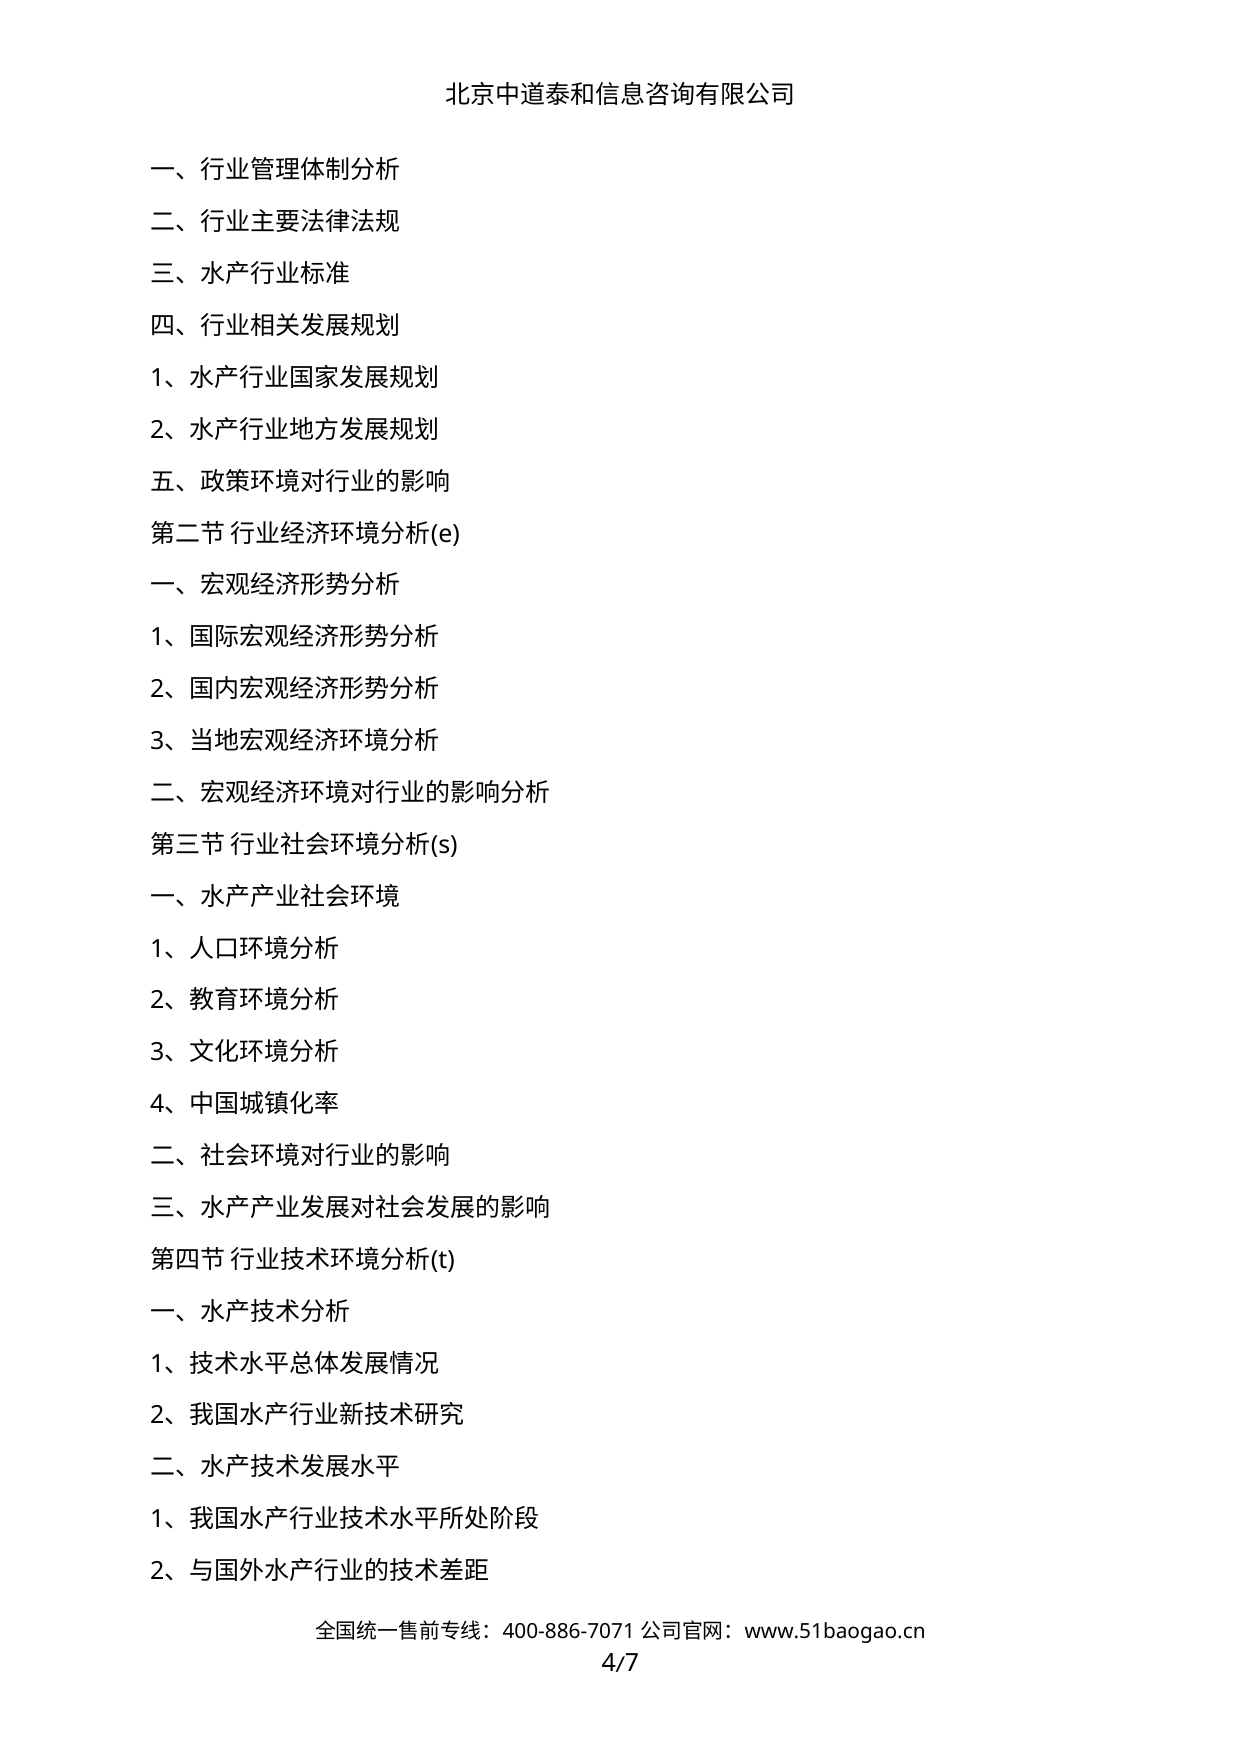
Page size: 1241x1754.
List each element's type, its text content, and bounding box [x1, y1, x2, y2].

text 4、中国城镇化率 [150, 1084, 1090, 1120]
text 2、我国水产行业新技术研究 [150, 1395, 1090, 1431]
text 1、水产行业国家发展规划 [150, 357, 1090, 394]
text 一、水产产业社会环境 [150, 876, 1090, 912]
text 1、技术水平总体发展情况 [150, 1343, 1090, 1379]
text 二、社会环境对行业的影响 [150, 1136, 1090, 1172]
text 五、政策环境对行业的影响 [150, 461, 1090, 497]
text 2、教育环境分析 [150, 980, 1090, 1016]
text 第四节 行业技术环境分析(t) [150, 1239, 1090, 1276]
text 一、宏观经济形势分析 [150, 565, 1090, 601]
text 四、行业相关发展规划 [150, 306, 1090, 342]
text 一、水产技术分析 [150, 1291, 1090, 1327]
text 一、行业管理体制分析 [150, 150, 1090, 186]
text 3、文化环境分析 [150, 1032, 1090, 1068]
text 二、水产技术发展水平 [150, 1447, 1090, 1483]
text 1、我国水产行业技术水平所处阶段 [150, 1499, 1090, 1535]
text 3、当地宏观经济环境分析 [150, 721, 1090, 757]
text 1、国际宏观经济形势分析 [150, 617, 1090, 653]
text 三、水产行业标准 [150, 254, 1090, 290]
text 第三节 行业社会环境分析(s) [150, 824, 1090, 861]
text 三、水产产业发展对社会发展的影响 [150, 1187, 1090, 1224]
text 2、与国外水产行业的技术差距 [150, 1551, 1090, 1587]
text 2、国内宏观经济形势分析 [150, 669, 1090, 705]
text 1、人口环境分析 [150, 928, 1090, 964]
text 第二节 行业经济环境分析(e) [150, 513, 1090, 549]
text 二、行业主要法律法规 [150, 202, 1090, 238]
text 二、宏观经济环境对行业的影响分析 [150, 772, 1090, 809]
text 2、水产行业地方发展规划 [150, 409, 1090, 446]
